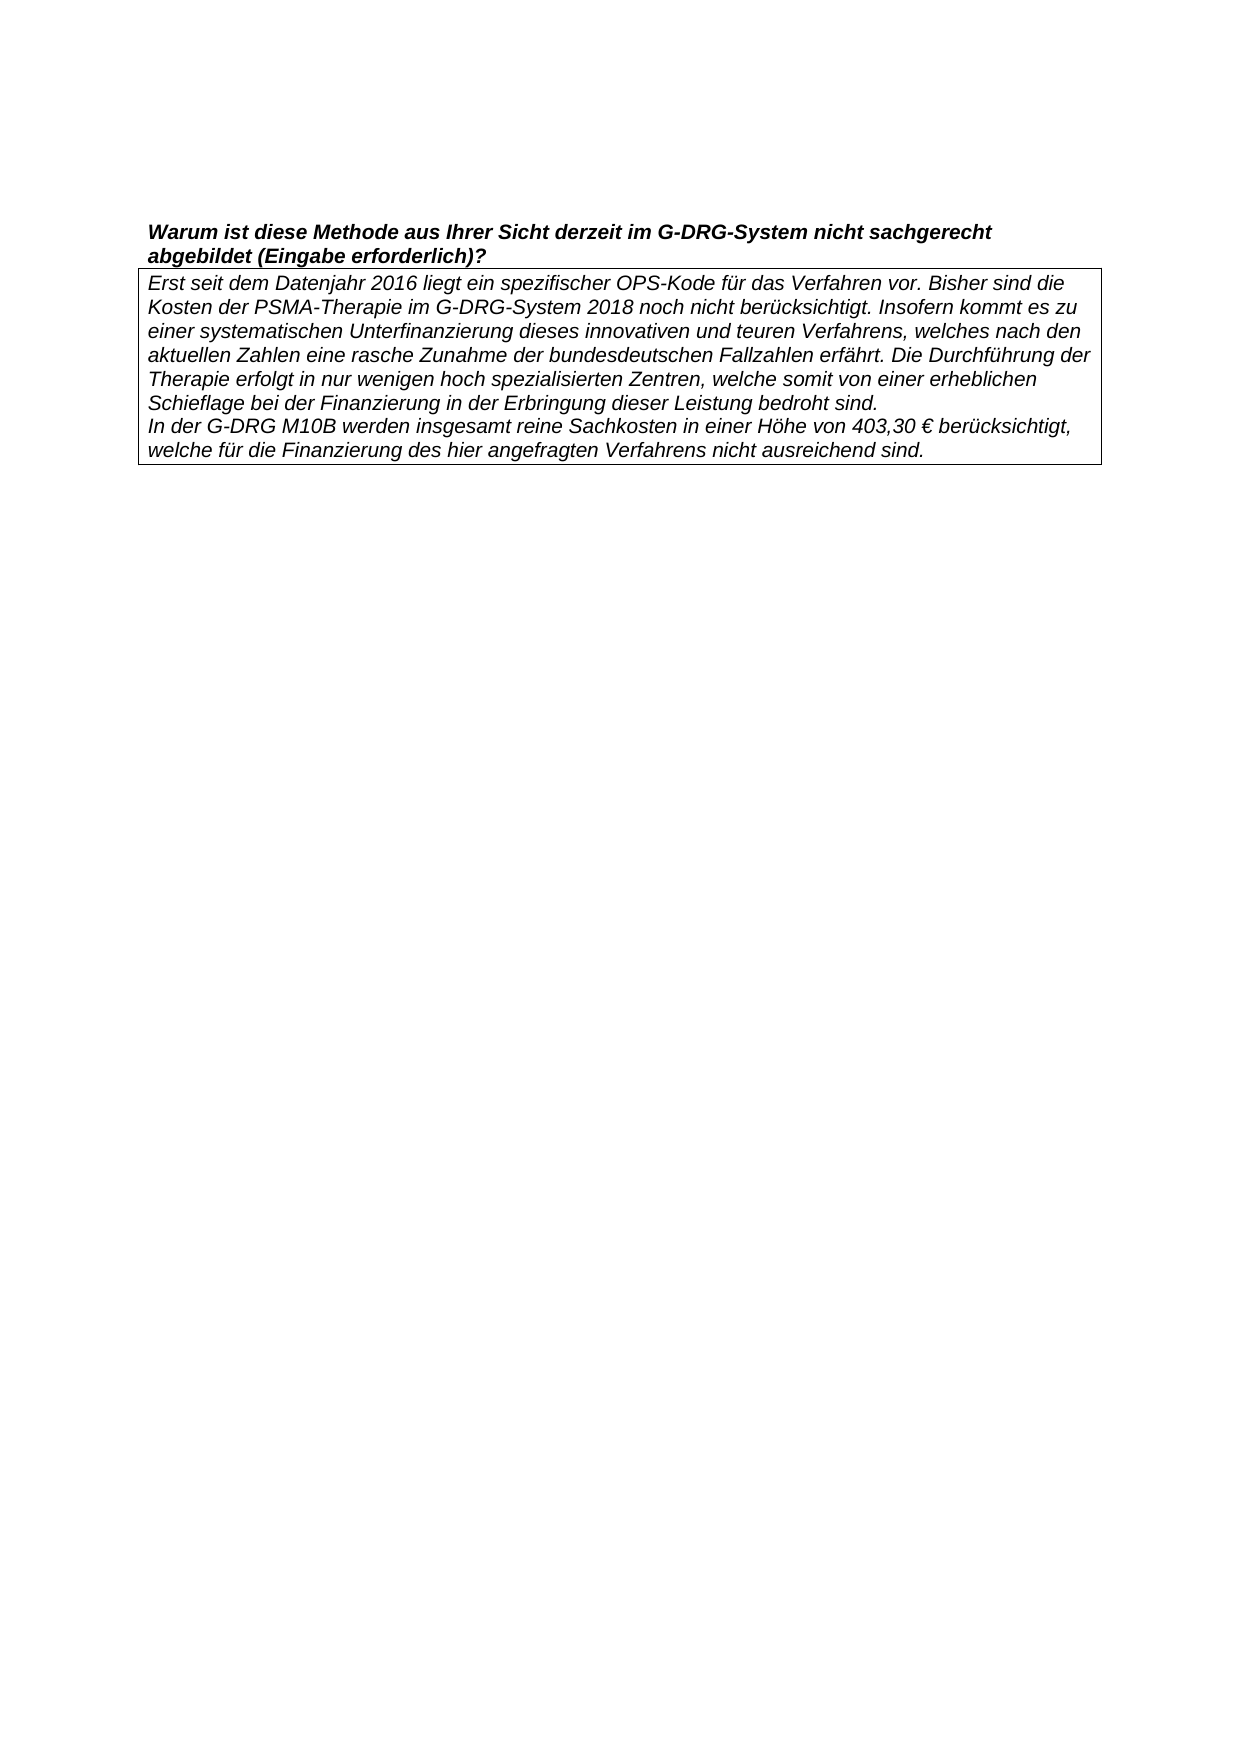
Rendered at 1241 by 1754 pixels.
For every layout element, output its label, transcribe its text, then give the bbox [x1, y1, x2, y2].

text Warum ist diese Methode aus Ihrer Sicht derzeit im G-DRG-System nicht sachgerecht abgebildet (Eingabe erforderlich)? [148, 219, 1093, 267]
text In der G-DRG M10B werden insgesamt reine Sachkosten in einer Höhe von 403,30 € berücksichtigt, welche für die Finanzierung des hier angefragten Verfahrens nicht ausreichend sind. [139, 411, 1101, 464]
text Erst seit dem Datenjahr 2016 liegt ein spezifischer OPS-Kode für das Verfahren vor. Bisher sind die Kosten der PSMA-Therapie im G-DRG-System 2018 noch nicht berücksichtigt. Insofern kommt es zu einer systematischen Unterfinanzierung dieses innovativen und teuren Verfahrens, welches nach den aktuellen Zahlen eine rasche Zunahme der bundesdeutschen Fallzahlen erfährt. Die Durchführung der Therapie erfolgt in nur wenigen hoch spezialisierten Zentren, welche somit von einer erheblichen Schieflage bei der Finanzierung in der Erbringung dieser Leistung bedroht sind. [139, 269, 1101, 411]
